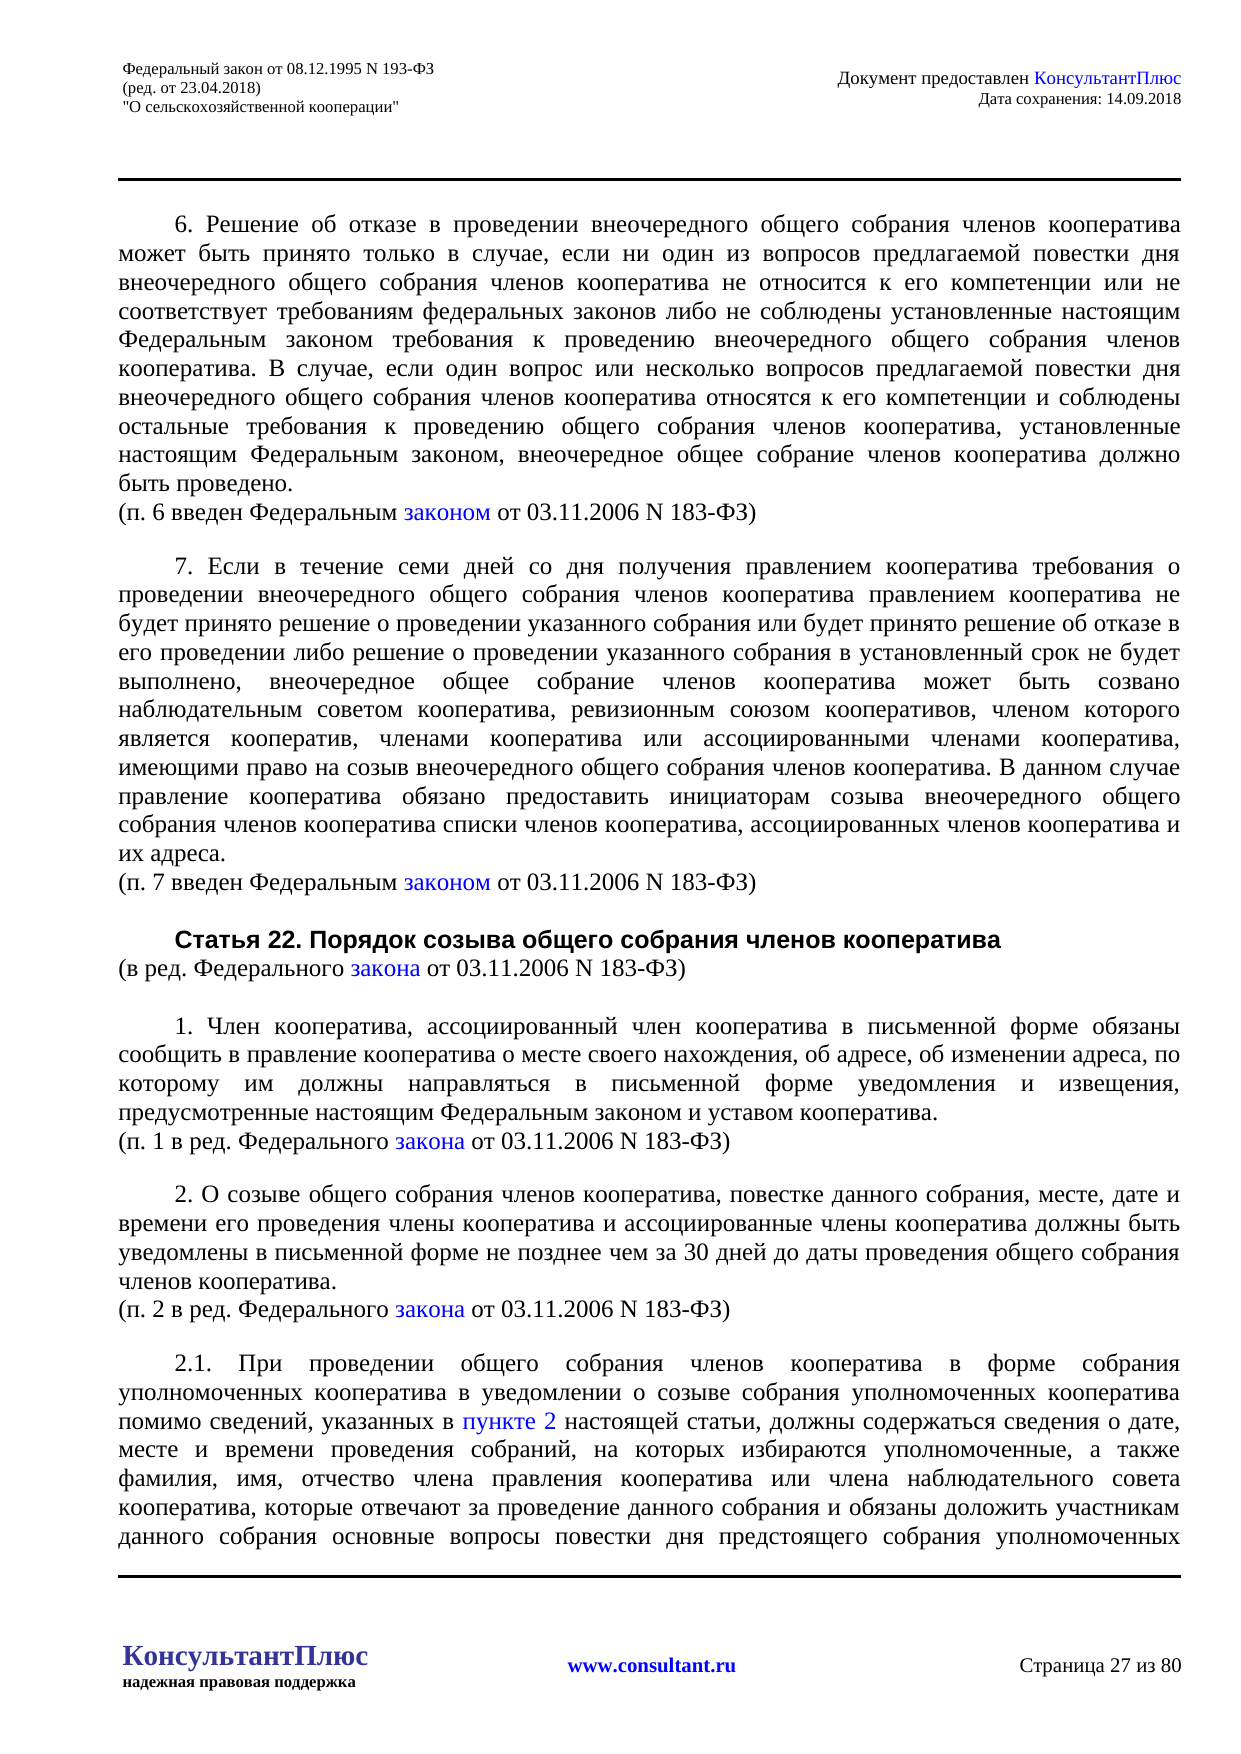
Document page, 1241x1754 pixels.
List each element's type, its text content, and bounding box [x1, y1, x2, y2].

text (п. 1 в ред. Федерального закона от 03.11.2006 N 183-ФЗ) [118, 1126, 1181, 1154]
text 1. Член кооператива, ассоциированный член кооператива в письменной форме обязаны сообщить в правление кооператива о месте своего нахождения, об адресе, об изменении адреса, по которому им должны направляться в письменной форме уведомления и извещения, предусмотренные настоящим Федеральным законом и уставом кооператива. [118, 1011, 1181, 1126]
text 2. О созыве общего собрания членов кооператива, повестке данного собрания, месте, дате и времени его проведения члены кооператива и ассоциированные члены кооператива должны быть уведомлены в письменной форме не позднее чем за 30 дней до даты проведения общего собрания членов кооператива. [118, 1179, 1181, 1294]
text (п. 7 введен Федеральным законом от 03.11.2006 N 183-ФЗ) [118, 867, 1181, 896]
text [118, 1348, 1181, 1549]
title Статья 22. Порядок созыва общего собрания членов кооператива [118, 924, 1181, 953]
text 7. Если в течение семи дней со дня получения правлением кооператива требования о проведении внеочередного общего собрания членов кооператива правлением кооператива не будет принято решение о проведении указанного собрания или будет принято решение об отказе в его проведении либо решение о проведении указанного собрания в установленный срок не будет выполнено, внеочередное общее собрание членов кооператива может быть созвано наблюдательным советом кооператива, ревизионным союзом кооперативов, членом которого является кооператив, членами кооператива или ассоциированными членами кооператива, имеющими право на созыв внеочередного общего собрания членов кооператива. В данном случае правление кооператива обязано предоставить инициаторам созыва внеочередного общего собрания членов кооператива списки членов кооператива, ассоциированных членов кооператива и их адреса. [118, 551, 1181, 867]
text 6. Решение об отказе в проведении внеочередного общего собрания членов кооператива может быть принято только в случае, если ни один из вопросов предлагаемой повестки дня внеочередного общего собрания членов кооператива не относится к его компетенции или не соответствует требованиям федеральных законов либо не соблюдены установленные настоящим Федеральным законом требования к проведению внеочередного общего собрания членов кооператива. В случае, если один вопрос или несколько вопросов предлагаемой повестки дня внеочередного общего собрания членов кооператива относятся к его компетенции и соблюдены остальные требования к проведению общего собрания членов кооператива, установленные настоящим Федеральным законом, внеочередное общее собрание членов кооператива должно быть проведено. [118, 209, 1181, 497]
text (п. 2 в ред. Федерального закона от 03.11.2006 N 183-ФЗ) [118, 1294, 1181, 1323]
text (в ред. Федерального закона от 03.11.2006 N 183-ФЗ) [118, 953, 1181, 982]
text (п. 6 введен Федеральным законом от 03.11.2006 N 183-ФЗ) [118, 497, 1181, 526]
